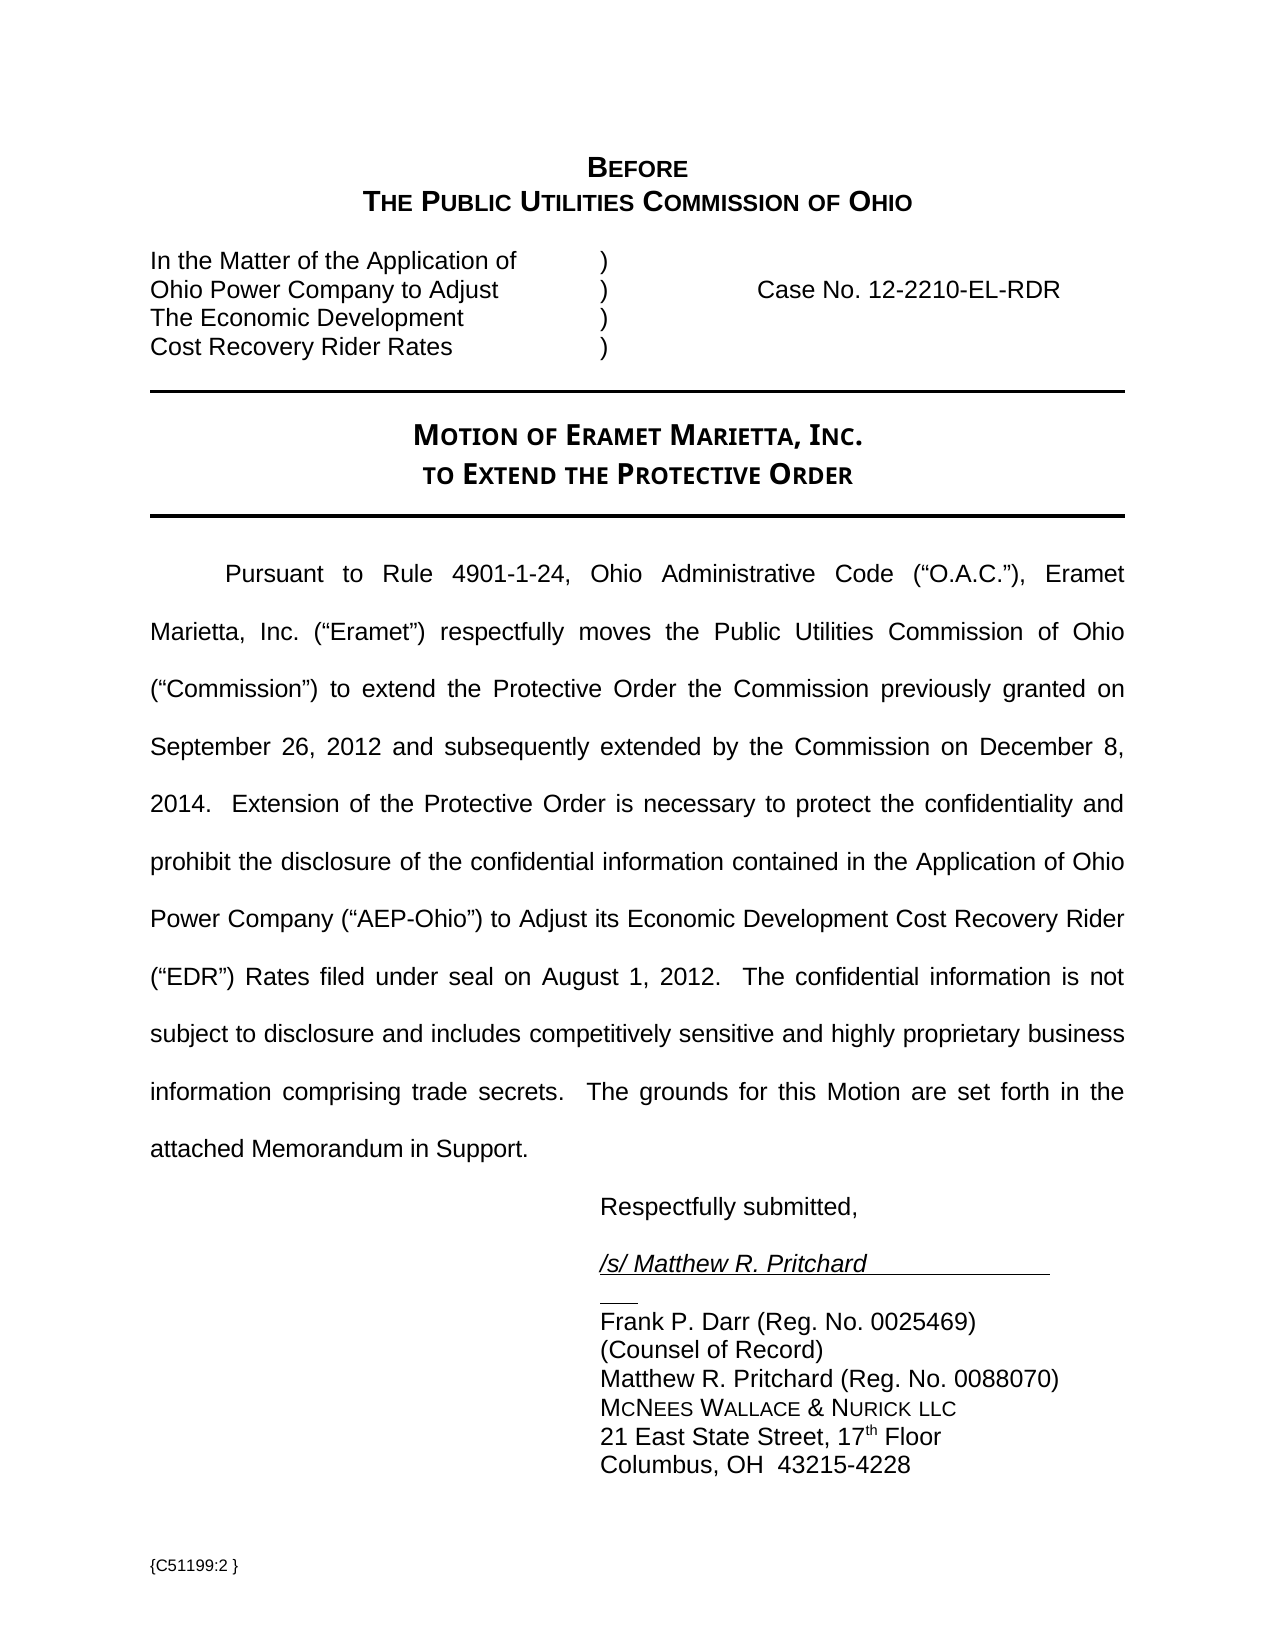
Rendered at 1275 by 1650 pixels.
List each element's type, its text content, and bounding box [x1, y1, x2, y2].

text The Economic Development ) [150, 303, 1125, 332]
title to Extend the Protective Order [150, 454, 1125, 493]
text The Public Utilities Commission of Ohio [150, 183, 1125, 217]
text (Counsel of Record) [600, 1335, 1125, 1364]
text Matthew R. Pritchard (Reg. No. 0088070) [600, 1364, 1125, 1393]
text /s/ Matthew R. Pritchard [600, 1249, 1125, 1306]
text Frank P. Darr (Reg. No. 0025469) [600, 1306, 1125, 1335]
text In the Matter of the Application of ) [150, 246, 1125, 274]
text Before [150, 150, 1125, 183]
text Cost Recovery Rider Rates ) [150, 332, 1125, 361]
text 21 East State Street, 17th Floor [600, 1421, 1125, 1450]
text Respectfully submitted, [525, 1191, 1125, 1220]
text McNees Wallace & Nurick LLC [600, 1393, 1125, 1421]
text Columbus, OH 43215-4228 [600, 1450, 1125, 1479]
title Motion of Eramet Marietta, Inc. [150, 414, 1125, 454]
text Pursuant to Rule 4901-1-24, Ohio Administrative Code (“O.A.C.”), Eramet Marietta, Inc. (“Eramet”) respectfully moves the Public Utilities Commission of Ohio (“Commission”) to extend the Protective Order the Commission previously granted on September 26, 2012 and subsequently extended by the Commission on December 8, 2014. Extension of the Protective Order is necessary to protect the confidentiality and prohibit the disclosure of the confidential information contained in the Application of Ohio Power Company (“AEP-Ohio”) to Adjust its Economic Development Cost Recovery Rider (“EDR”) Rates filed under seal on August 1, 2012. The confidential information is not subject to disclosure and includes competitively sensitive and highly proprietary business information comprising trade secrets. The grounds for this Motion are set forth in the attached Memorandum in Support. [150, 559, 1125, 1163]
text Ohio Power Company to Adjust ) Case No. 12-2210-EL-RDR [150, 274, 1125, 303]
